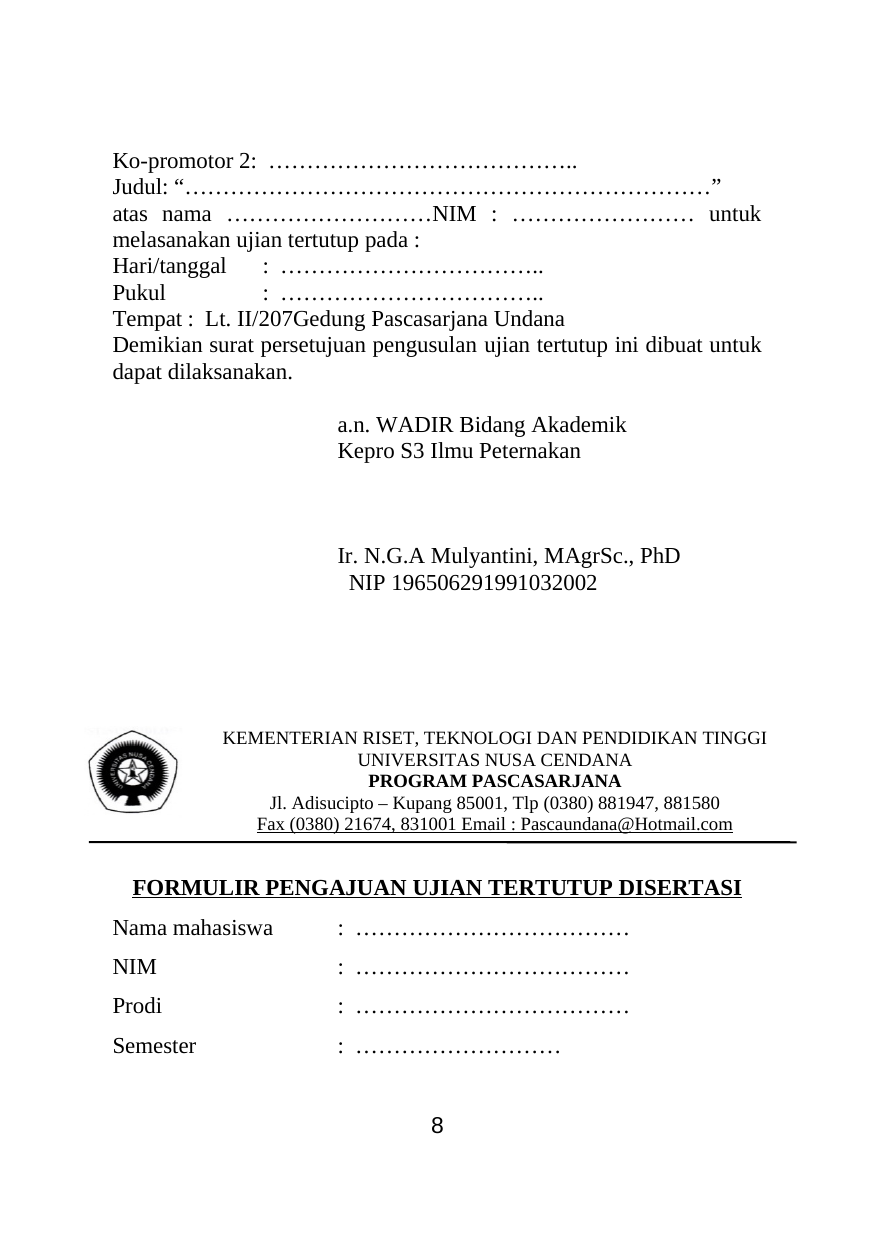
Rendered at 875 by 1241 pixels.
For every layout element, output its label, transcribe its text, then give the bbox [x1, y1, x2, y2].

text Ir. N.G.A Mulyantini, MAgrSc., PhD [337, 542, 762, 569]
text Ko-promotor 2: ………………………………….. [112, 147, 762, 173]
text FORMULIR PENGAJUAN UJIAN TERTUTUP DISERTASI [112, 874, 762, 901]
picture [83, 726, 183, 818]
text Nama mahasiswa : ……………………………… [112, 914, 762, 940]
text Tempat : Lt. II/207Gedung Pascasarjana Undana [112, 305, 762, 332]
text a.n. WADIR Bidang Akademik [337, 411, 762, 437]
text Semester : ……………………… [112, 1032, 762, 1058]
text Demikian surat persetujuan pengusulan ujian tertutup ini dibuat untuk dapat dilaksanakan. [112, 332, 762, 384]
text Hari/tanggal : …………………………….. [112, 252, 762, 279]
text Prodi : ……………………………… [112, 993, 762, 1019]
table_header KEMENTERIAN RISET, TEKNOLOGI DAN PENDIDIKAN TINGGI UNIVERSITAS NUSA CENDANA PROGRAM PASCASARJANA Jl. Adisucipto – Kupang 85001, Tlp (0380) 881947, 881580 Fax (0380) 21674, 831001 Email : Pascaundana@Hotmail.com [200, 727, 790, 835]
text Judul: “……………………………………………………………” [112, 173, 762, 200]
text NIM : ……………………………… [112, 953, 762, 979]
text Pukul : …………………………….. [112, 279, 762, 305]
text NIP 196506291991032002 [348, 569, 762, 595]
table_header [84, 727, 199, 835]
text Kepro S3 Ilmu Peternakan [337, 437, 762, 463]
text atas nama ………………………NIM : …………………… untuk melasanakan ujian tertutup pada : [112, 200, 762, 252]
